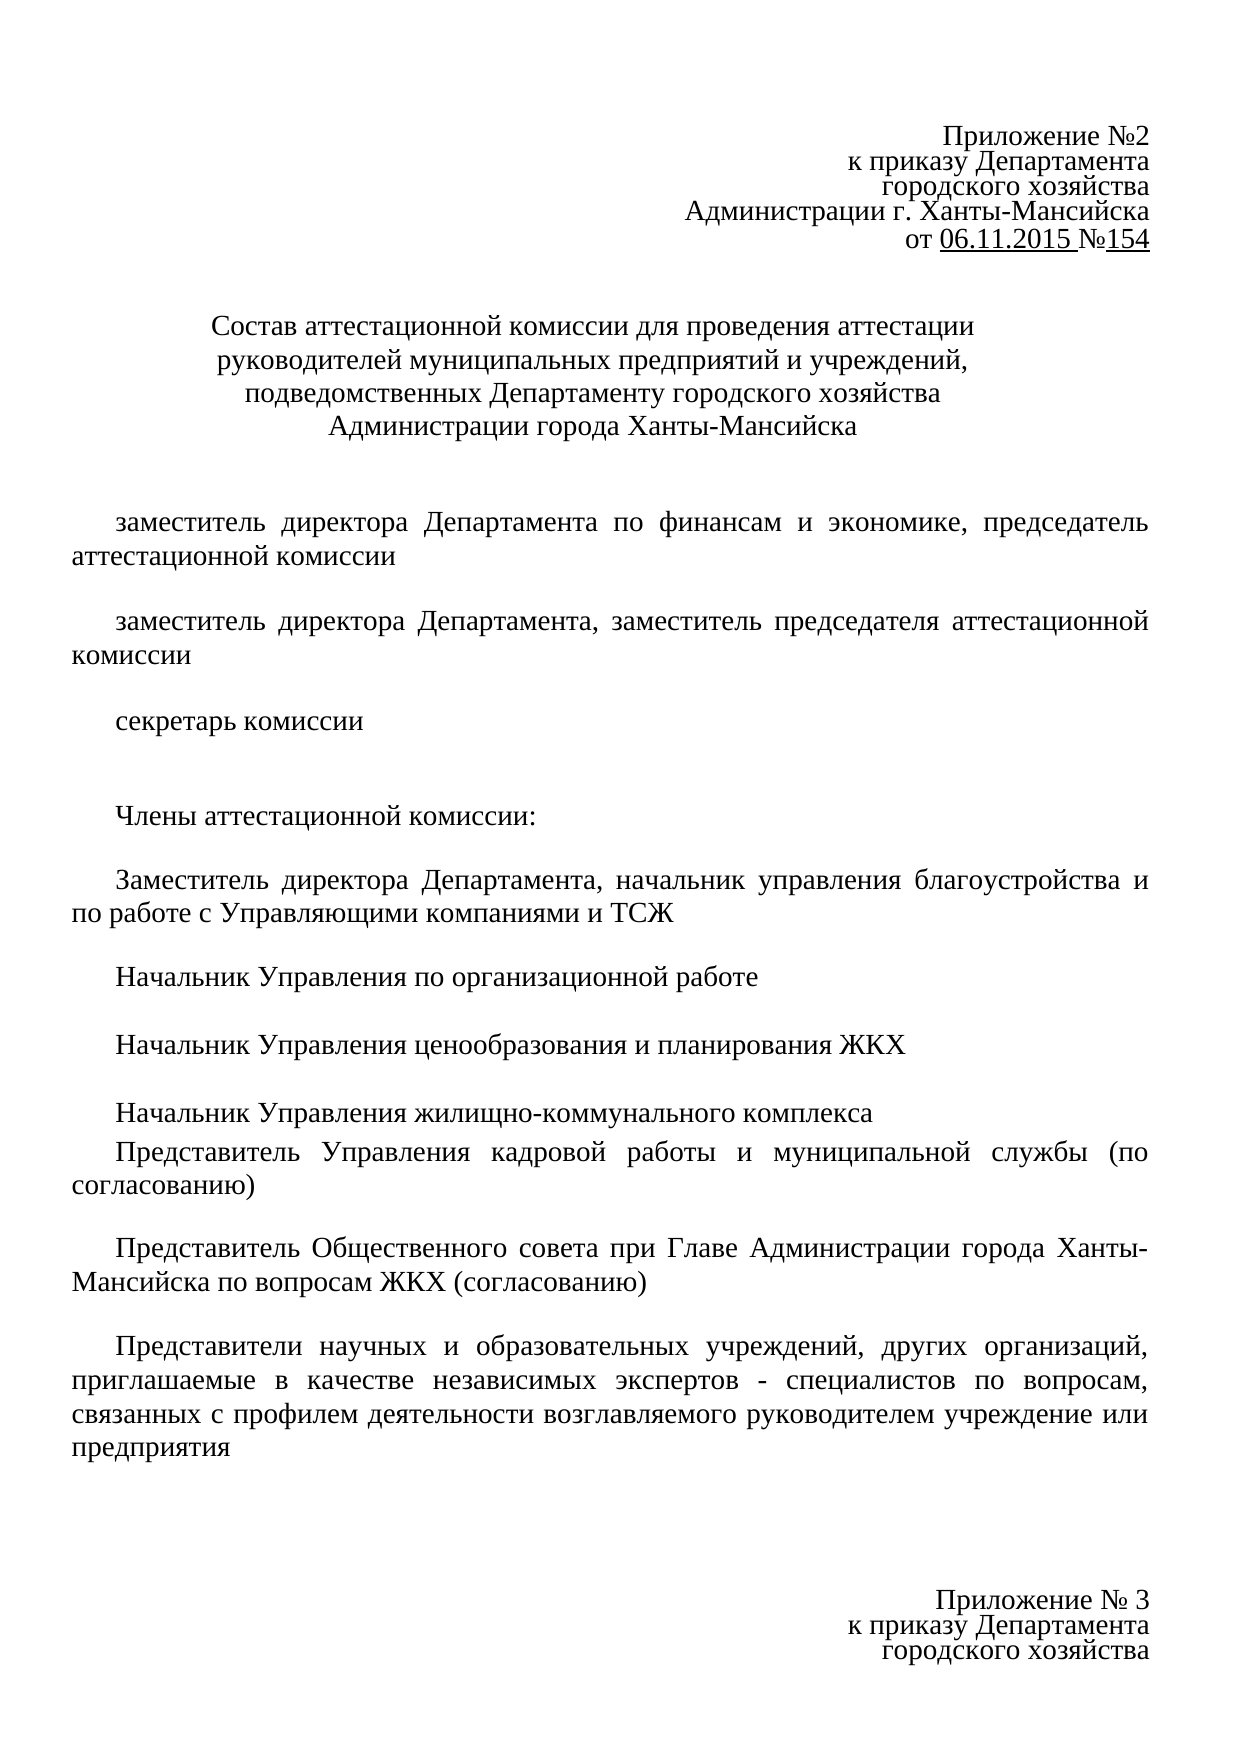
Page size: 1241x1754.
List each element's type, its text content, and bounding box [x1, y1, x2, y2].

text Приложение № 3 [69, 1590, 1150, 1615]
text Представитель Общественного совета при Главе Администрации города Ханты- Мансийска по вопросам ЖКХ (согласованию) [71, 1231, 1149, 1298]
text Представители научных и образовательных учреждений, других организаций, приглашаемые в качестве независимых экспертов - специалистов по вопросам, связанных с профилем деятельности возглавляемого руководителем учреждение или предприятия [71, 1328, 1149, 1463]
text Члены аттестационной комиссии: [71, 802, 1151, 831]
text Состав аттестационной комиссии для проведения аттестации руководителей муниципальных предприятий и учреждений, подведомственных Департаменту городского хозяйства Администрации города Ханты-Мансийска [69, 309, 1116, 442]
text к приказу Департамента [69, 1615, 982, 1640]
text Приложение №2 [69, 125, 1150, 150]
text заместитель директора Департамента, заместитель председателя аттестационной комиссии [71, 603, 1149, 672]
text к приказу Департамента [69, 150, 1150, 175]
text заместитель директора Департамента по финансам и экономике, председатель аттестационной комиссии [71, 504, 1149, 572]
text Начальник Управления по организационной работе [71, 932, 1151, 1000]
text Администрации г. Ханты-Мансийска [69, 200, 1150, 225]
text секретарь комиссии [71, 707, 1151, 736]
text городского хозяйства [69, 175, 1150, 200]
text Представитель Управления кадровой работы и муниципальной службы (по согласованию) [71, 1136, 1149, 1201]
text Начальник Управления ценообразования и планирования ЖКХ [71, 1000, 1151, 1068]
text Заместитель директора Департамента, начальник управления благоустройства и по работе с Управляющими компаниями и ТСЖ [71, 863, 1149, 929]
text Начальник Управления жилищно-коммунального комплекса [71, 1068, 1151, 1136]
text от 06.11.2015 №154 [69, 225, 1149, 254]
text городского хозяйства [69, 1640, 1150, 1665]
text к приказу Департамента [992, 1615, 1150, 1640]
